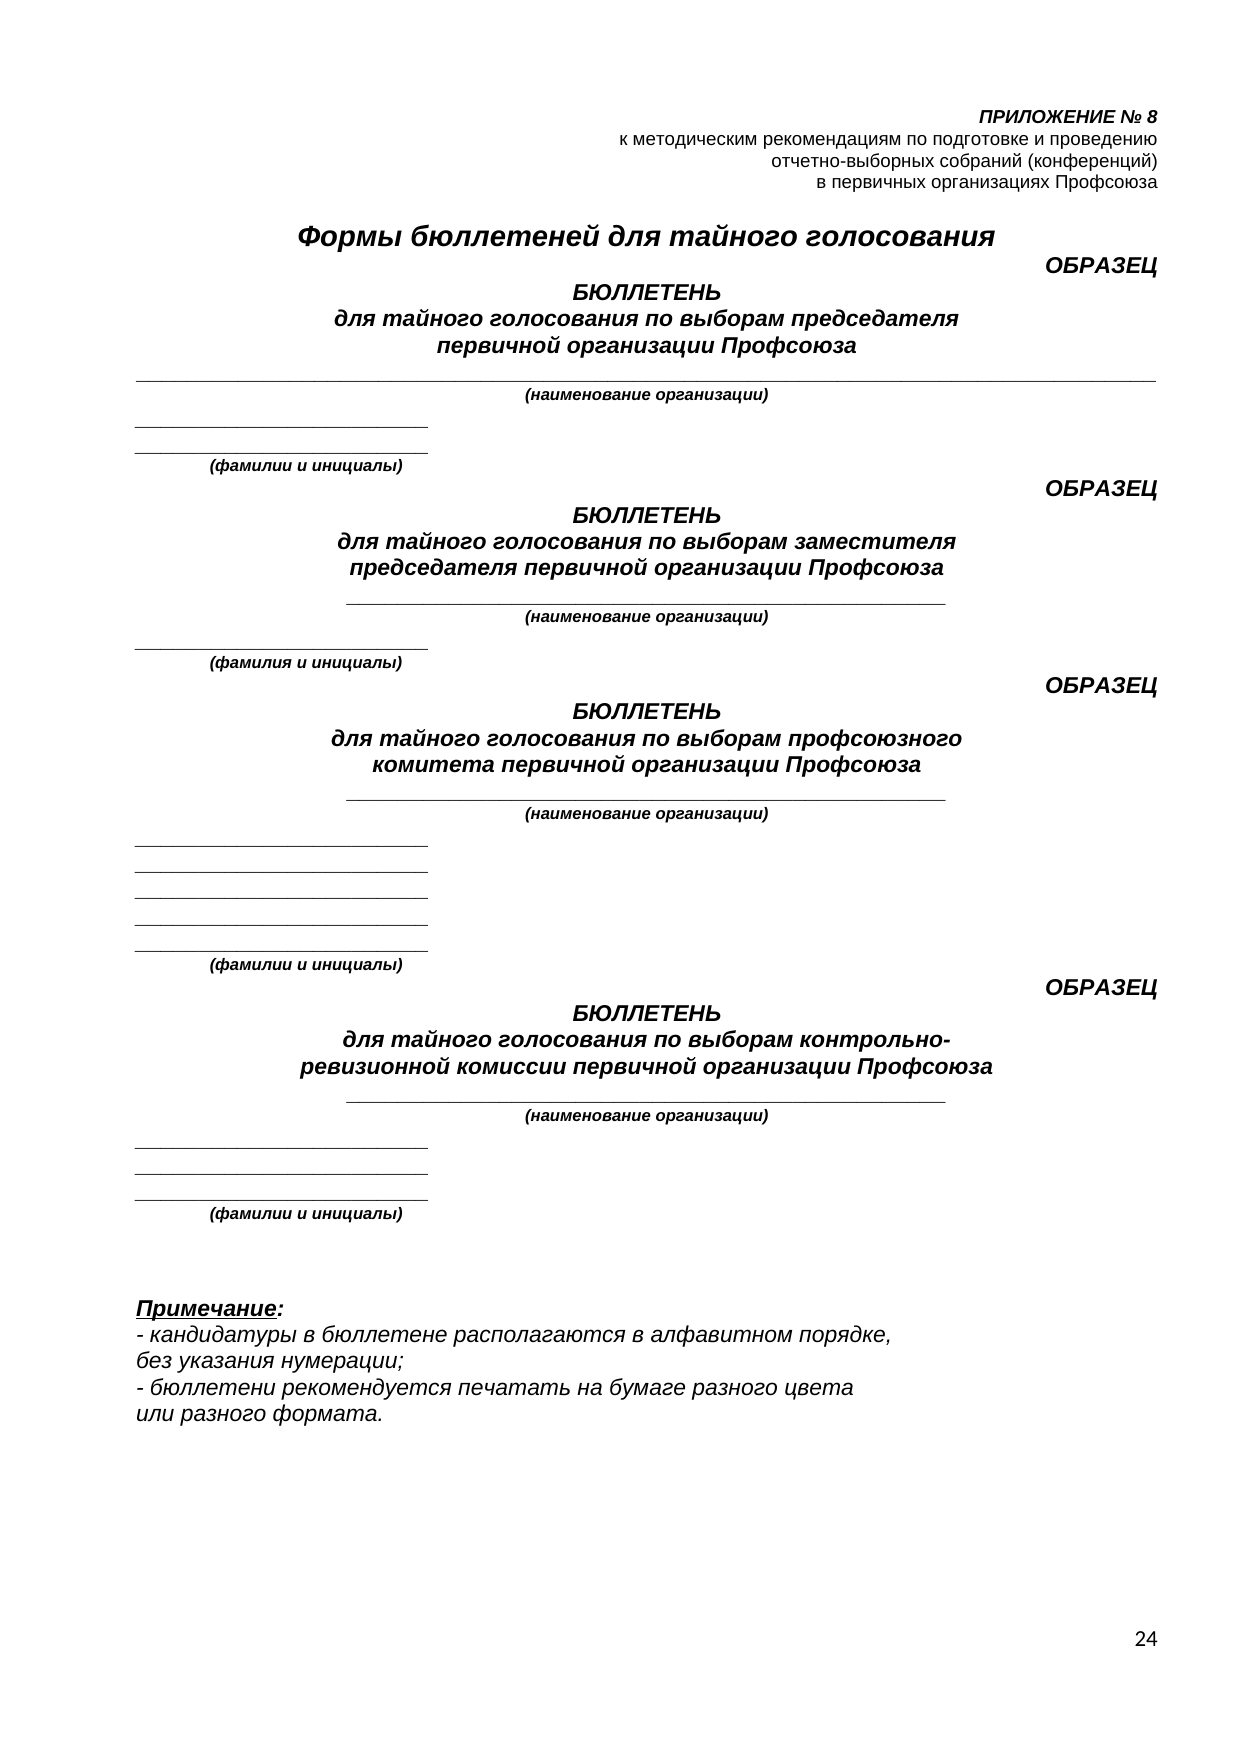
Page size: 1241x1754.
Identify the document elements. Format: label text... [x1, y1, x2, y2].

text _______________________ [136, 902, 1157, 928]
text _______________________________________________ [136, 1079, 1157, 1105]
text _______________________ [136, 823, 1157, 849]
text в первичных организациях Профсоюза [136, 171, 1157, 193]
text ОБРАЗЕЦ [136, 252, 1157, 279]
text (фамилия и инициалы) [136, 653, 1157, 672]
text первичной организации Профсоюза [136, 332, 1157, 358]
text Формы бюллетеней для тайного голосования [136, 219, 1157, 252]
text (наименование организации) [136, 1105, 1157, 1124]
text (наименование организации) [136, 803, 1157, 823]
text к методическим рекомендациям по подготовке и проведению [136, 128, 1157, 149]
text или разного формата. [136, 1400, 1157, 1426]
text (фамилии и инициалы) [136, 456, 1157, 475]
text без указания нумерации; [136, 1347, 1157, 1374]
text _______________________ [136, 928, 1157, 954]
text Примечание: - кандидатуры в бюллетене располагаются в алфавитном порядке, [136, 1295, 1157, 1347]
text _______________________ [136, 430, 1157, 456]
text (фамилии и инициалы) [136, 1204, 1157, 1223]
text БЮЛЛЕТЕНЬ [136, 1000, 1157, 1026]
text _______________________ [136, 1124, 1157, 1151]
text ОБРАЗЕЦ [136, 475, 1157, 502]
text БЮЛЛЕТЕНЬ [136, 698, 1157, 724]
text _______________________ [136, 1151, 1157, 1177]
text (наименование организации) [136, 384, 1157, 403]
text _______________________ [136, 403, 1157, 430]
text (наименование организации) [136, 607, 1157, 626]
text БЮЛЛЕТЕНЬ [136, 279, 1157, 305]
text _______________________________________________ [136, 581, 1157, 607]
text ПРИЛОЖЕНИЕ № 8 [136, 106, 1157, 128]
text _______________________ [136, 849, 1157, 875]
text для тайного голосования по выборам председателя [136, 305, 1157, 332]
text для тайного голосования по выборам профсоюзного [136, 724, 1157, 751]
text для тайного голосования по выборам заместителя [136, 528, 1157, 554]
text _______________________ [136, 875, 1157, 902]
text ________________________________________________________________________________ [136, 358, 1157, 384]
text ОБРАЗЕЦ [136, 672, 1157, 698]
text БЮЛЛЕТЕНЬ [136, 502, 1157, 528]
text - бюллетени рекомендуется печатать на бумаге разного цвета [136, 1374, 1157, 1400]
text _______________________ [136, 1177, 1157, 1204]
text _______________________________________________ [136, 777, 1157, 803]
text ревизионной комиссии первичной организации Профсоюза [136, 1053, 1157, 1079]
text отчетно-выборных собраний (конференций) [136, 149, 1157, 171]
text для тайного голосования по выборам контрольно- [136, 1026, 1157, 1053]
text ОБРАЗЕЦ [136, 974, 1157, 1000]
text комитета первичной организации Профсоюза [136, 751, 1157, 777]
text (фамилии и инициалы) [136, 954, 1157, 974]
text председателя первичной организации Профсоюза [136, 554, 1157, 581]
text _______________________ [136, 626, 1157, 653]
